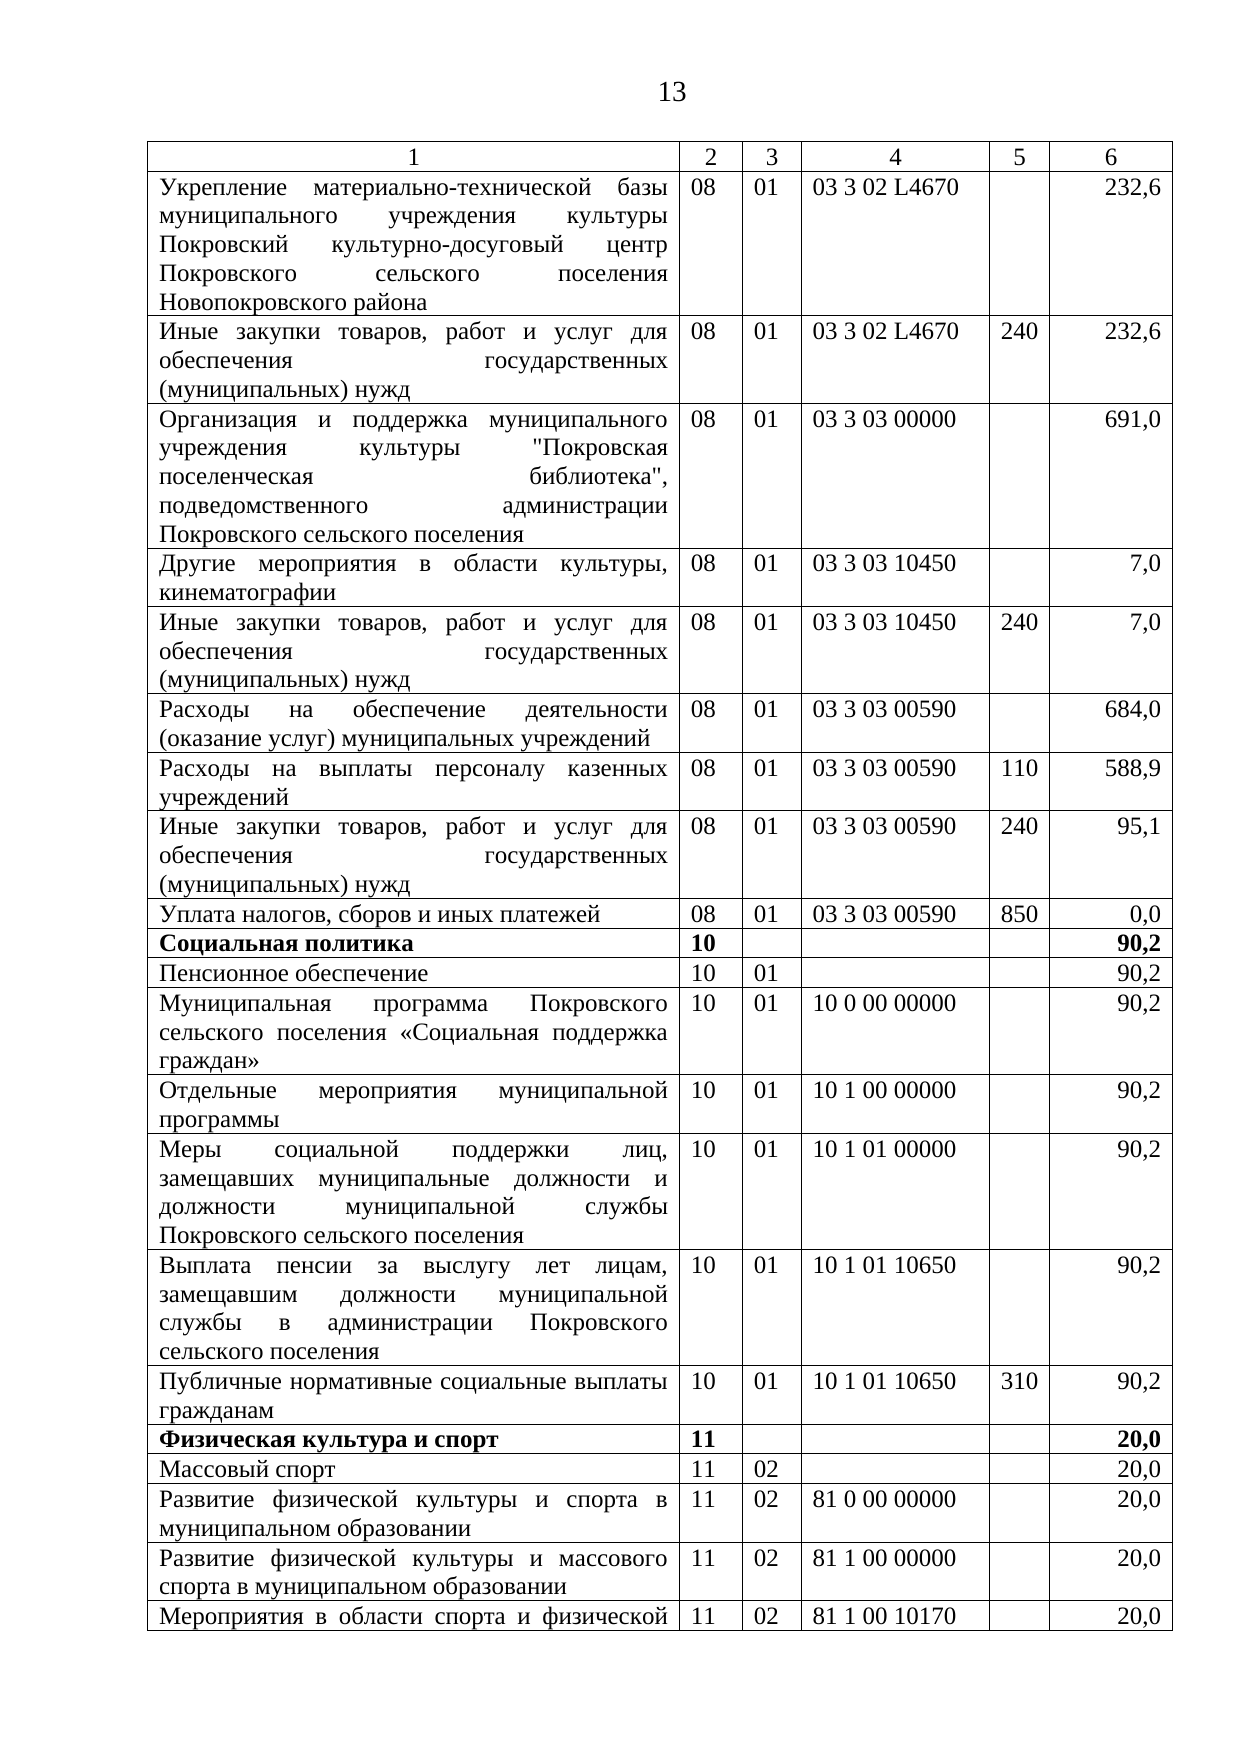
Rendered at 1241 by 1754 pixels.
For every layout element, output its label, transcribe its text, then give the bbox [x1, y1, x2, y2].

table_cell 90,2 [1050, 1134, 1172, 1249]
table_cell [990, 929, 1049, 957]
table_cell Отдельные мероприятия муниципальной программы [148, 1075, 679, 1133]
table_cell [990, 1425, 1049, 1453]
table_cell [802, 1454, 989, 1483]
table_cell 232,6 [1050, 316, 1172, 403]
table_cell 20,0 [1050, 1543, 1172, 1600]
table_header 4 [802, 142, 989, 171]
table_cell 01 [743, 988, 801, 1074]
table_cell Организация и поддержка муниципального учреждения культуры "Покровская поселенческая библиотека", подведомственного администрации Покровского сельского поселения [148, 404, 679, 547]
table_cell 03 3 03 10450 [802, 607, 989, 693]
table_cell 11 [680, 1484, 742, 1542]
table_cell 10 [680, 988, 742, 1074]
table_cell 10 1 00 00000 [802, 1075, 989, 1133]
table_cell 03 3 03 00590 [802, 811, 989, 898]
table_cell 08 [680, 607, 742, 693]
table_cell 08 [680, 899, 742, 927]
table_cell 01 [743, 316, 801, 403]
table_cell 03 3 03 00590 [802, 753, 989, 810]
table_cell 03 3 03 00590 [802, 899, 989, 927]
table_cell 01 [743, 811, 801, 898]
table_cell 02 [743, 1601, 801, 1630]
table_cell 10 [680, 1250, 742, 1365]
table_cell 01 [743, 607, 801, 693]
table_cell 81 1 00 10170 [802, 1601, 989, 1630]
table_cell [148, 1601, 679, 1630]
table_cell Выплата пенсии за выслугу лет лицам, замещавшим должности муниципальной службы в администрации Покровского сельского поселения [148, 1250, 679, 1365]
table_cell [990, 1543, 1049, 1600]
table_cell 7,0 [1050, 549, 1172, 606]
table_cell [802, 958, 989, 987]
table_header 6 [1050, 142, 1172, 171]
table_cell 08 [680, 316, 742, 403]
table_cell 588,9 [1050, 753, 1172, 810]
table_cell Физическая культура и спорт [148, 1425, 679, 1453]
table_cell Иные закупки товаров, работ и услуг для обеспечения государственных (муниципальных) нужд [148, 811, 679, 898]
table_cell [990, 1134, 1049, 1249]
table_cell [990, 958, 1049, 987]
table_cell [990, 1484, 1049, 1542]
table_cell Иные закупки товаров, работ и услуг для обеспечения государственных (муниципальных) нужд [148, 607, 679, 693]
table_cell 20,0 [1050, 1601, 1172, 1630]
table_header 1 [148, 142, 679, 171]
table_cell 232,6 [1050, 172, 1172, 315]
table_cell 01 [743, 172, 801, 315]
table_cell [990, 1454, 1049, 1483]
table_cell 01 [743, 404, 801, 547]
table_cell 110 [990, 753, 1049, 810]
table_cell Уплата налогов, сборов и иных платежей [148, 899, 679, 927]
table_cell 11 [680, 1543, 742, 1600]
table_header 3 [743, 142, 801, 171]
table_cell 850 [990, 899, 1049, 927]
table_cell 81 1 00 00000 [802, 1543, 989, 1600]
table_cell 11 [680, 1601, 742, 1630]
table_cell [990, 694, 1049, 752]
table_cell 20,0 [1050, 1425, 1172, 1453]
table_cell 90,2 [1050, 1075, 1172, 1133]
table_cell 08 [680, 549, 742, 606]
table_cell [802, 1425, 989, 1453]
table_cell 7,0 [1050, 607, 1172, 693]
table_cell [990, 549, 1049, 606]
table_cell 691,0 [1050, 404, 1172, 547]
table_cell Расходы на обеспечение деятельности (оказание услуг) муниципальных учреждений [148, 694, 679, 752]
table_cell 08 [680, 694, 742, 752]
table_cell [743, 929, 801, 957]
table_cell 10 [680, 958, 742, 987]
table_cell Публичные нормативные социальные выплаты гражданам [148, 1366, 679, 1423]
table_cell 01 [743, 1366, 801, 1423]
table_cell 10 [680, 1075, 742, 1133]
table_cell 01 [743, 958, 801, 987]
table_cell Другие мероприятия в области культуры, кинематографии [148, 549, 679, 606]
table_cell Массовый спорт [148, 1454, 679, 1483]
table_cell 10 1 01 00000 [802, 1134, 989, 1249]
table_cell 0,0 [1050, 899, 1172, 927]
table_cell Пенсионное обеспечение [148, 958, 679, 987]
table_cell 02 [743, 1484, 801, 1542]
table_cell [990, 172, 1049, 315]
table_cell 310 [990, 1366, 1049, 1423]
table_cell 01 [743, 694, 801, 752]
table_cell [990, 1601, 1049, 1630]
table_cell [990, 404, 1049, 547]
table_cell 684,0 [1050, 694, 1172, 752]
table_cell 240 [990, 316, 1049, 403]
table_cell 10 1 01 10650 [802, 1366, 989, 1423]
table_cell 81 0 00 00000 [802, 1484, 989, 1542]
table_cell Развитие физической культуры и массового спорта в муниципальном образовании [148, 1543, 679, 1600]
table_cell 240 [990, 811, 1049, 898]
table_cell 08 [680, 172, 742, 315]
table_cell 10 [680, 1366, 742, 1423]
table_cell 01 [743, 753, 801, 810]
table_cell [802, 929, 989, 957]
table_cell 02 [743, 1543, 801, 1600]
table_cell 03 3 03 10450 [802, 549, 989, 606]
table_cell 01 [743, 549, 801, 606]
table_cell 240 [990, 607, 1049, 693]
table_cell Иные закупки товаров, работ и услуг для обеспечения государственных (муниципальных) нужд [148, 316, 679, 403]
table_cell 11 [680, 1454, 742, 1483]
table_cell 03 3 02 L4670 [802, 316, 989, 403]
table_cell [743, 1425, 801, 1453]
table_header 5 [990, 142, 1049, 171]
table_cell 01 [743, 1134, 801, 1249]
table_cell 20,0 [1050, 1454, 1172, 1483]
table_cell 95,1 [1050, 811, 1172, 898]
table_cell Развитие физической культуры и спорта в муниципальном образовании [148, 1484, 679, 1542]
table_cell 90,2 [1050, 958, 1172, 987]
table_cell [990, 988, 1049, 1074]
table_cell Расходы на выплаты персоналу казенных учреждений [148, 753, 679, 810]
table_cell 08 [680, 404, 742, 547]
table_cell 10 1 01 10650 [802, 1250, 989, 1365]
table_cell 10 0 00 00000 [802, 988, 989, 1074]
table_cell 10 [680, 929, 742, 957]
table_header 2 [680, 142, 742, 171]
table_cell 90,2 [1050, 929, 1172, 957]
table_cell 11 [680, 1425, 742, 1453]
table_cell 10 [680, 1134, 742, 1249]
table_cell 02 [743, 1454, 801, 1483]
table_cell Меры социальной поддержки лиц, замещавших муниципальные должности и должности муниципальной службы Покровского сельского поселения [148, 1134, 679, 1249]
table_cell [990, 1250, 1049, 1365]
table_cell 01 [743, 1075, 801, 1133]
table_cell 08 [680, 753, 742, 810]
table_cell Укрепление материально-технической базы муниципального учреждения культуры Покровский культурно-досуговый центр Покровского сельского поселения Новопокровского района [148, 172, 679, 315]
table_cell 01 [743, 1250, 801, 1365]
table_cell 08 [680, 811, 742, 898]
table_cell 20,0 [1050, 1484, 1172, 1542]
table_cell 90,2 [1050, 1366, 1172, 1423]
table_cell [990, 1075, 1049, 1133]
table_cell 90,2 [1050, 1250, 1172, 1365]
table_cell 03 3 03 00000 [802, 404, 989, 547]
table_cell 03 3 02 L4670 [802, 172, 989, 315]
table_cell 03 3 03 00590 [802, 694, 989, 752]
table_cell 90,2 [1050, 988, 1172, 1074]
table_cell Социальная политика [148, 929, 679, 957]
table_cell Муниципальная программа Покровского сельского поселения «Социальная поддержка граждан» [148, 988, 679, 1074]
table_cell 01 [743, 899, 801, 927]
